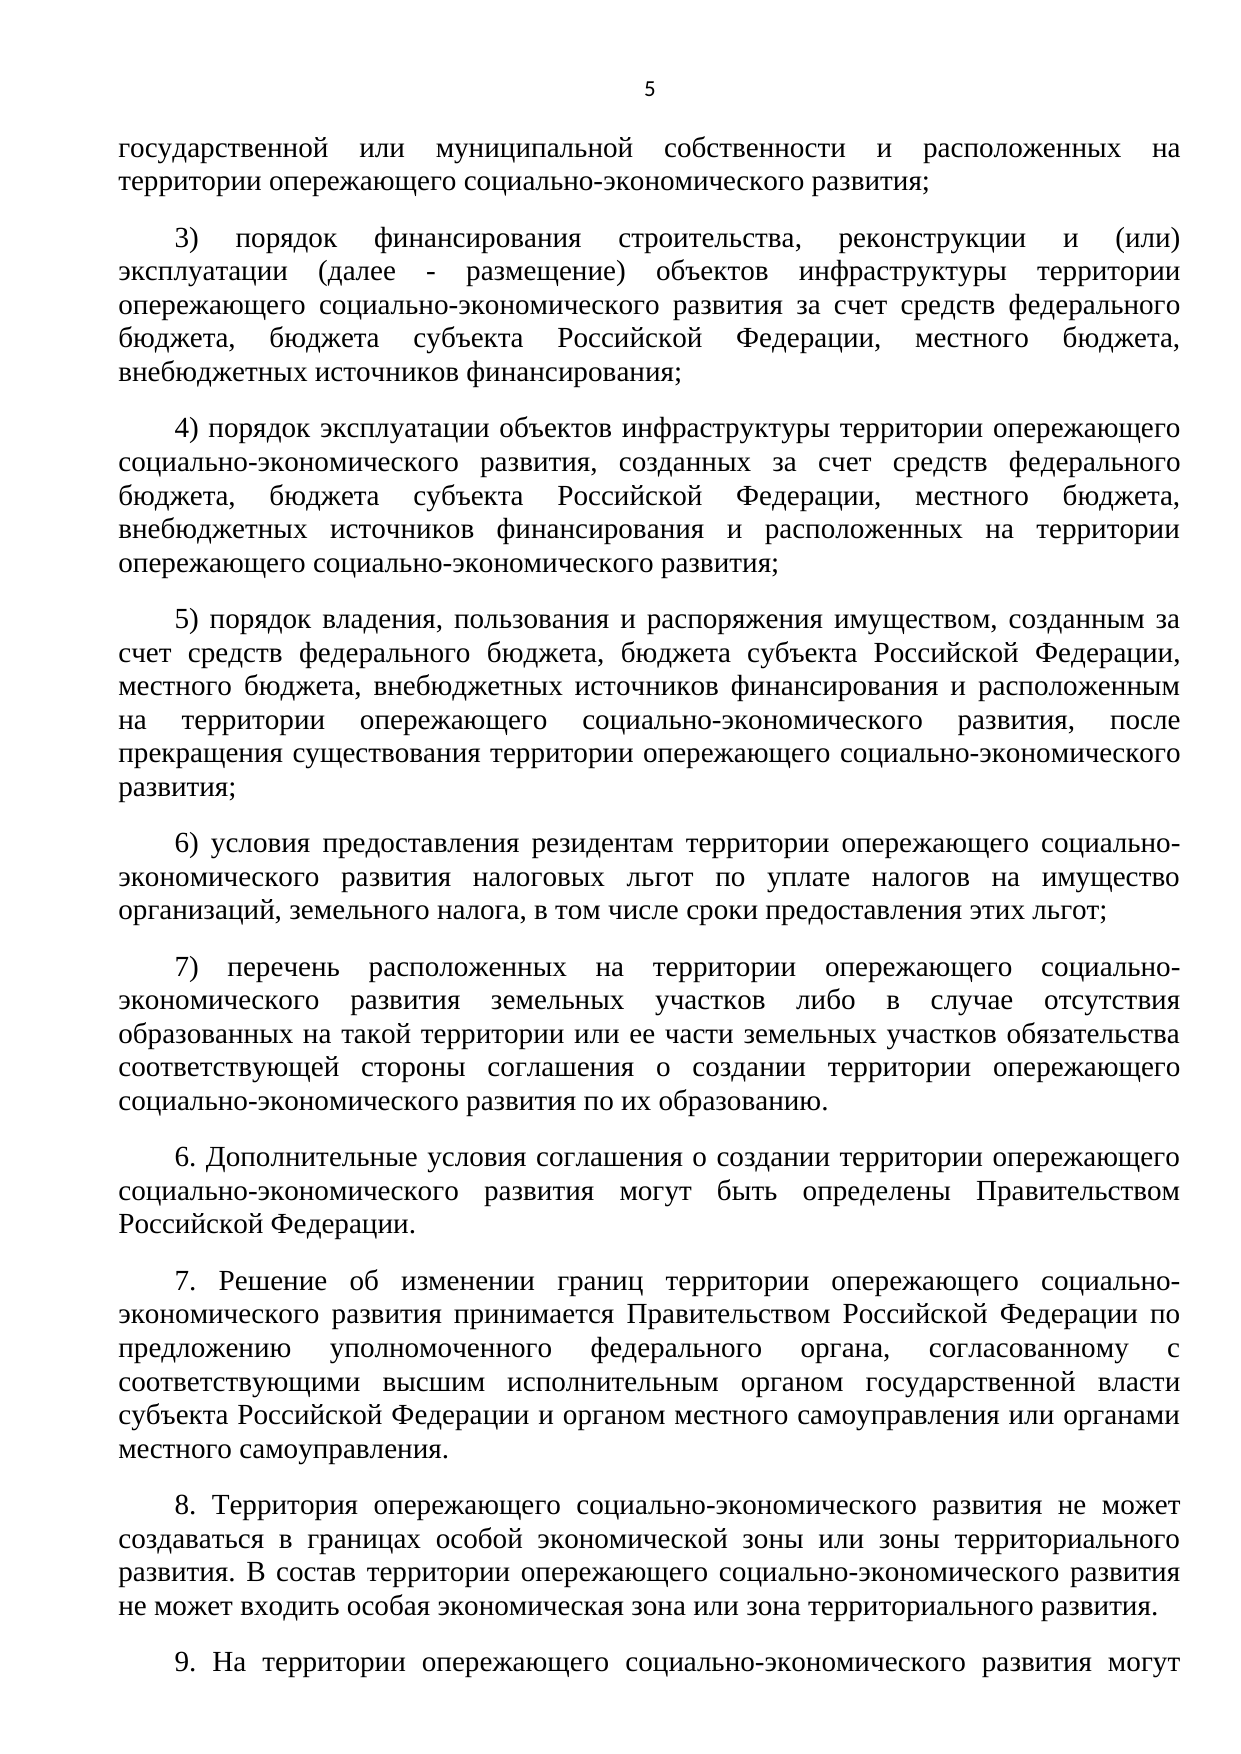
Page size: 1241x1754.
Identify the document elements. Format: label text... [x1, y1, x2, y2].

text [118, 1644, 1181, 1678]
text 5) порядок владения, пользования и распоряжения имуществом, созданным за счет средств федерального бюджета, бюджета субъекта Российской Федерации, местного бюджета, внебюджетных источников финансирования и расположенным на территории опережающего социально-экономического развития, после прекращения существования территории опережающего социально-экономического развития; [118, 601, 1181, 802]
text 6) условия предоставления резидентам территории опережающего социально-экономического развития налоговых льгот по уплате налогов на имущество организаций, земельного налога, в том числе сроки предоставления этих льгот; [118, 825, 1181, 926]
text 4) порядок эксплуатации объектов инфраструктуры территории опережающего социально-экономического развития, созданных за счет средств федерального бюджета, бюджета субъекта Российской Федерации, местного бюджета, внебюджетных источников финансирования и расположенных на территории опережающего социально-экономического развития; [118, 411, 1181, 578]
text 3) порядок финансирования строительства, реконструкции и (или) эксплуатации (далее - размещение) объектов инфраструктуры территории опережающего социально-экономического развития за счет средств федерального бюджета, бюджета субъекта Российской Федерации, местного бюджета, внебюджетных источников финансирования; [118, 220, 1181, 388]
text 7. Решение об изменении границ территории опережающего социально-экономического развития принимается Правительством Российской Федерации по предложению уполномоченного федерального органа, согласованному с соответствующими высшим исполнительным органом государственной власти субъекта Российской Федерации и органом местного самоуправления или органами местного самоуправления. [118, 1263, 1181, 1464]
text 6. Дополнительные условия соглашения о создании территории опережающего социально-экономического развития могут быть определены Правительством Российской Федерации. [118, 1139, 1181, 1240]
text 7) перечень расположенных на территории опережающего социально-экономического развития земельных участков либо в случае отсутствия образованных на такой территории или ее части земельных участков обязательства соответствующей стороны соглашения о создании территории опережающего социально-экономического развития по их образованию. [118, 949, 1181, 1117]
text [118, 130, 1181, 197]
text 8. Территория опережающего социально-экономического развития не может создаваться в границах особой экономической зоны или зоны территориального развития. В состав территории опережающего социально-экономического развития не может входить особая экономическая зона или зона территориального развития. [118, 1487, 1181, 1621]
